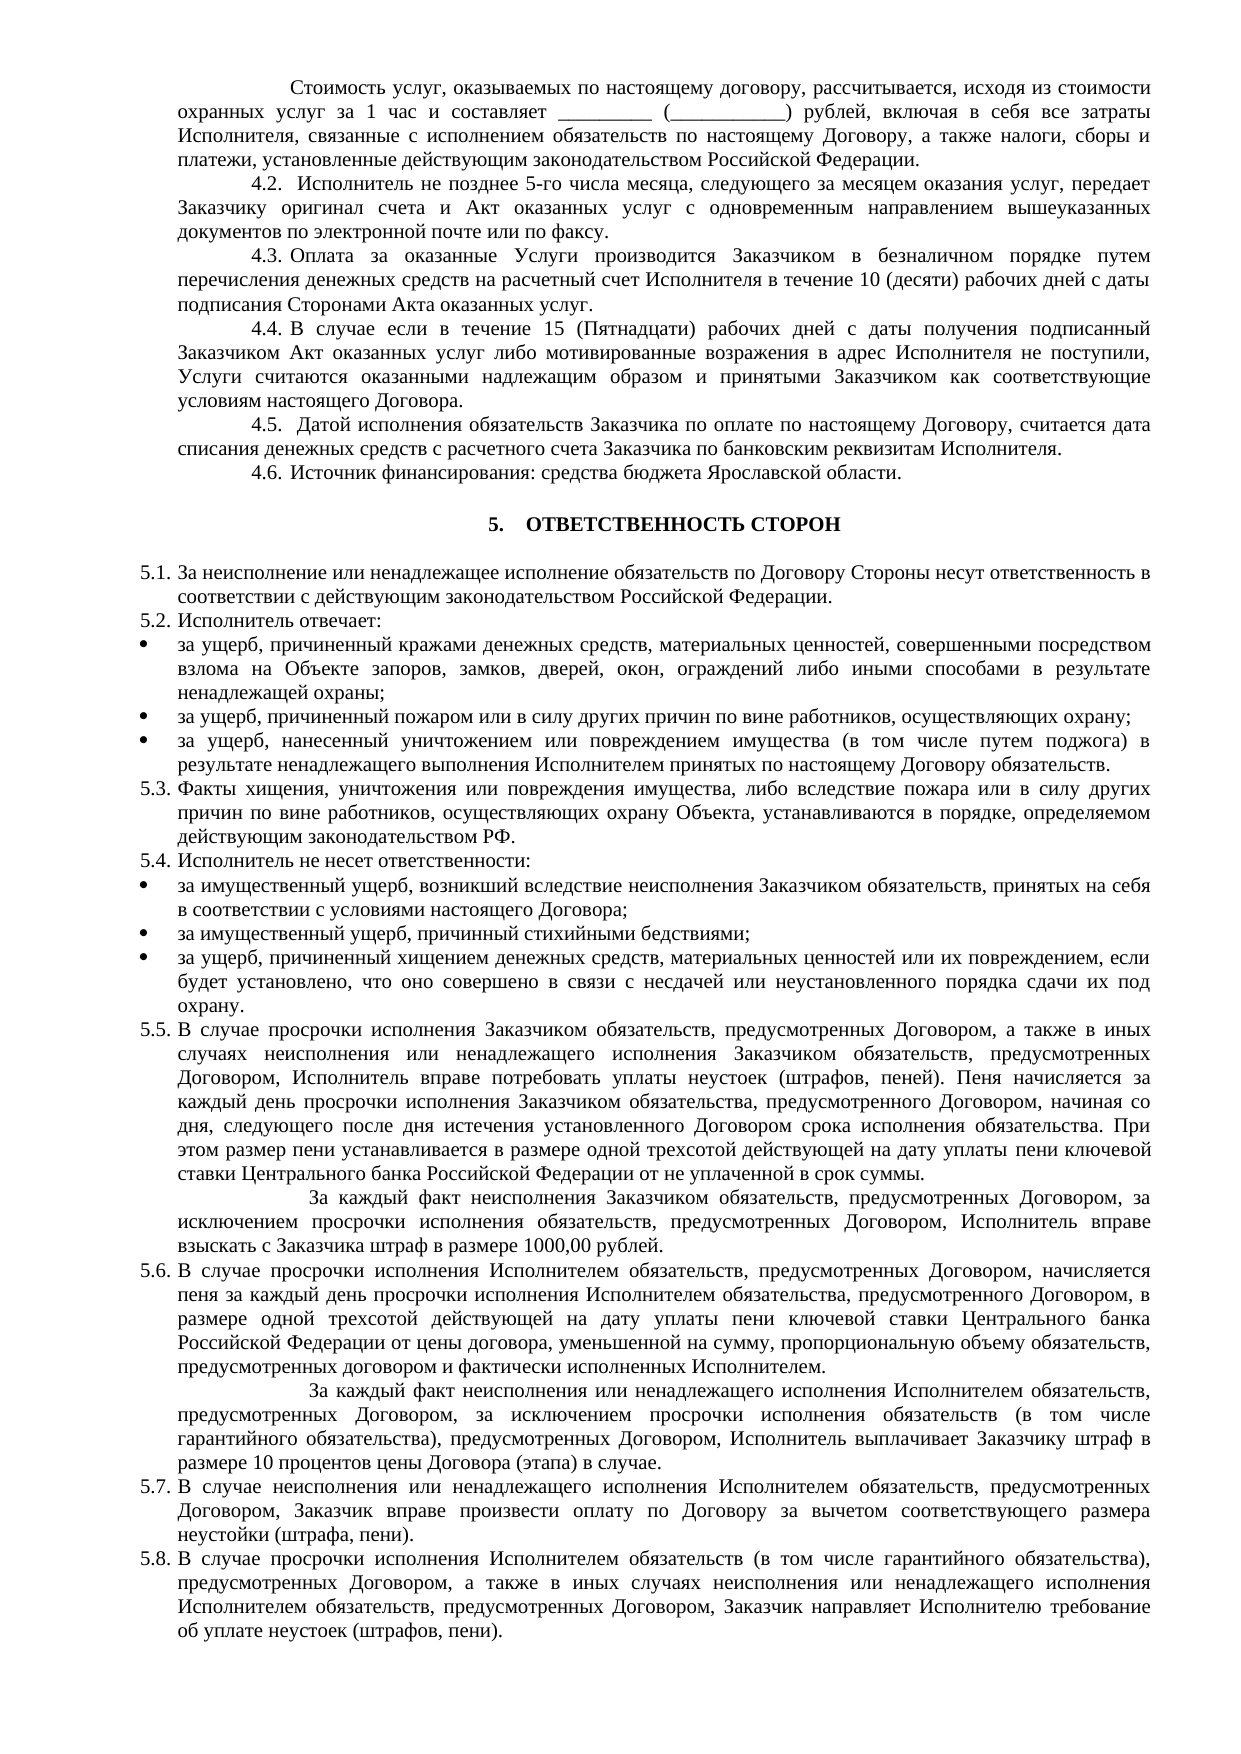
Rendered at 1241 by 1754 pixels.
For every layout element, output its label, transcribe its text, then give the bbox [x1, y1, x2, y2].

list за ущерб, причиненный пожаром или в силу других причин по вине работников, осуществляющих охрану; [140, 704, 1152, 728]
list Источник финансирования: средства бюджета Ярославской области. [177, 460, 1152, 484]
list за имущественный ущерб, причинный стихийными бедствиями; [140, 921, 1152, 945]
list за ущерб, причиненный хищением денежных средств, материальных ценностей или их повреждением, если будет установлено, что оно совершено в связи с несдачей или неустановленного порядка сдачи их под охрану. [140, 945, 1152, 1017]
list Стоимость услуг, оказываемых по настоящему договору, рассчитывается, исходя из стоимости охранных услуг за 1 час и составляет _________ (___________) рублей, включая в себя все затраты Исполнителя, связанные с исполнением обязательств по настоящему Договору, а также налоги, сборы и платежи, установленные действующим законодательством Российской Федерации. [177, 75, 1152, 171]
list В случае просрочки исполнения Исполнителем обязательств (в том числе гарантийного обязательства), предусмотренных Договором, а также в иных случаях неисполнения или ненадлежащего исполнения Исполнителем обязательств, предусмотренных Договором, Заказчик направляет Исполнителю требование об уплате неустоек (штрафов, пени). [140, 1546, 1152, 1642]
list Оплата за оказанные Услуги производится Заказчиком в безналичном порядке путем перечисления денежных средств на расчетный счет Исполнителя в течение 10 (десяти) рабочих дней с даты подписания Сторонами Акта оказанных услуг. [177, 243, 1152, 316]
list За каждый факт неисполнения или ненадлежащего исполнения Исполнителем обязательств, предусмотренных Договором, за исключением просрочки исполнения обязательств (в том числе гарантийного обязательства), предусмотренных Договором, Исполнитель выплачивает Заказчику штраф в размере 10 процентов цены Договора (этапа) в случае. [177, 1378, 1152, 1474]
list За неисполнение или ненадлежащее исполнение обязательств по Договору Стороны несут ответственность в соответствии с действующим законодательством Российской Федерации. [140, 560, 1152, 608]
list В случае неисполнения или ненадлежащего исполнения Исполнителем обязательств, предусмотренных Договором, Заказчик вправе произвести оплату по Договору за вычетом соответствующего размера неустойки (штрафа, пени). [140, 1474, 1152, 1546]
list Исполнитель не несет ответственности: [140, 848, 1152, 872]
list Исполнитель отвечает: [140, 608, 1152, 632]
list В случае если в течение 15 (Пятнадцати) рабочих дней с даты получения подписанный Заказчиком Акт оказанных услуг либо мотивированные возражения в адрес Исполнителя не поступили, Услуги считаются оказанными надлежащим образом и принятыми Заказчиком как соответствующие условиям настоящего Договора. [177, 316, 1152, 412]
list Факты хищения, уничтожения или повреждения имущества, либо вследствие пожара или в силу других причин по вине работников, осуществляющих охрану Объекта, устанавливаются в порядке, определяемом действующим законодательством РФ. [140, 776, 1152, 848]
list ОТВЕТСТВЕННОСТЬ СТОРОН [177, 512, 1152, 536]
list Датой исполнения обязательств Заказчика по оплате по настоящему Договору, считается дата списания денежных средств с расчетного счета Заказчика по банковским реквизитам Исполнителя. [177, 412, 1152, 460]
list За каждый факт неисполнения Заказчиком обязательств, предусмотренных Договором, за исключением просрочки исполнения обязательств, предусмотренных Договором, Исполнитель вправе взыскать с Заказчика штраф в размере 1000,00 рублей. [177, 1185, 1152, 1257]
list В случае просрочки исполнения Заказчиком обязательств, предусмотренных Договором, а также в иных случаях неисполнения или ненадлежащего исполнения Заказчиком обязательств, предусмотренных Договором, Исполнитель вправе потребовать уплаты неустоек (штрафов, пеней). Пеня начисляется за каждый день просрочки исполнения Заказчиком обязательства, предусмотренного Договором, начиная со дня, следующего после дня истечения установленного Договором срока исполнения обязательства. При этом размер пени устанавливается в размере одной трехсотой действующей на дату уплаты пени ключевой ставки Центрального банка Российской Федерации от не уплаченной в срок суммы. [140, 1017, 1152, 1185]
list за ущерб, нанесенный уничтожением или повреждением имущества (в том числе путем поджога) в результате ненадлежащего выполнения Исполнителем принятых по настоящему Договору обязательств. [140, 728, 1152, 776]
list за имущественный ущерб, возникший вследствие неисполнения Заказчиком обязательств, принятых на себя в соответствии с условиями настоящего Договора; [140, 872, 1152, 921]
list Исполнитель не позднее 5-го числа месяца, следующего за месяцем оказания услуг, передает Заказчику оригинал счета и Акт оказанных услуг с одновременным направлением вышеуказанных документов по электронной почте или по факсу. [177, 171, 1152, 243]
list за ущерб, причиненный кражами денежных средств, материальных ценностей, совершенными посредством взлома на Объекте запоров, замков, дверей, окон, ограждений либо иными способами в результате ненадлежащей охраны; [140, 632, 1152, 704]
list В случае просрочки исполнения Исполнителем обязательств, предусмотренных Договором, начисляется пеня за каждый день просрочки исполнения Исполнителем обязательства, предусмотренного Договором, в размере одной трехсотой действующей на дату уплаты пени ключевой ставки Центрального банка Российской Федерации от цены договора, уменьшенной на сумму, пропорциональную объему обязательств, предусмотренных договором и фактически исполненных Исполнителем. [140, 1257, 1152, 1378]
